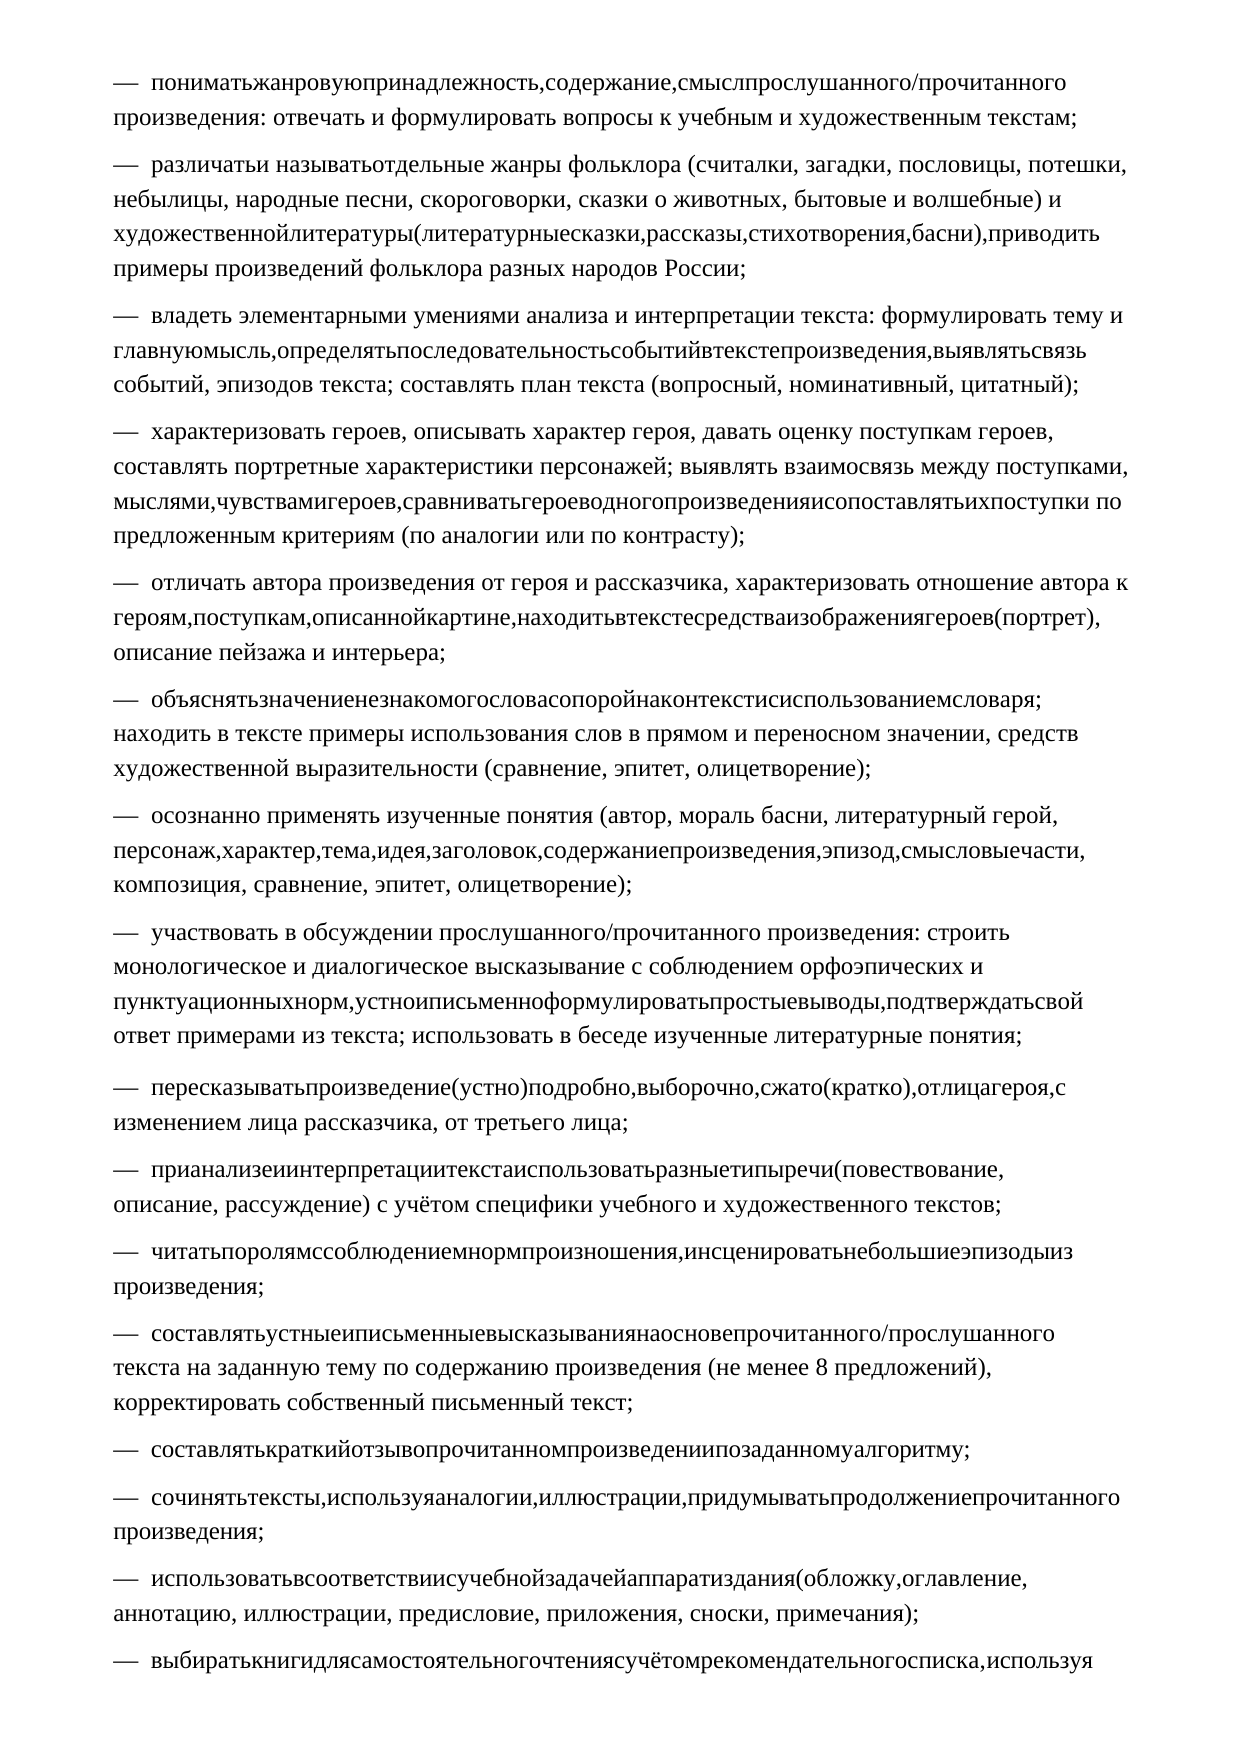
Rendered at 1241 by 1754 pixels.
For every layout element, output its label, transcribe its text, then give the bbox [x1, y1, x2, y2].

list пониматьжанровуюпринадлежность,содержание,смыслпрослушанного/прочитанного произведения: отвечать и формулировать вопросы к учебным и художественным текстам; [113, 67, 1099, 131]
list выбиратькнигидлясамостоятельногочтениясучётомрекомендательногосписка,используя [113, 1645, 1182, 1674]
list читатьпоролямссоблюдениемнормпроизношения,инсценироватьнебольшиеэпизодыиз произведения; [113, 1236, 1137, 1299]
list осознанно применять изученные понятия (автор, мораль басни, литературный герой, персонаж,характер,тема,идея,заголовок,содержаниепроизведения,эпизод,смысловыечасти, композиция, сравнение, эпитет, олицетворение); [113, 800, 1143, 898]
list составлятьустныеиписьменныевысказываниянаосновепрочитанного/прослушанного текста на заданную тему по содержанию произведения (не менее 8 предложений), корректировать собственный письменный текст; [113, 1318, 1100, 1416]
list характеризовать героев, описывать характер героя, давать оценку поступкам героев, составлять портретные характеристики персонажей; выявлять взаимосвязь между поступками, мыслями,чувствамигероев,сравниватьгероеводногопроизведенияисопоставлятьихпоступки по предложенным критериям (по аналогии или по контрасту); [113, 416, 1154, 549]
list отличать автора произведения от героя и рассказчика, характеризовать отношение автора к героям,поступкам,описаннойкартине,находитьвтекстесредстваизображениягероев(портрет), описание пейзажа и интерьера; [113, 567, 1164, 666]
list пересказыватьпроизведение(устно)подробно,выборочно,сжато(кратко),отлицагероя,с изменением лица рассказчика, от третьего лица; [113, 1072, 1129, 1136]
list составлятькраткийотзывопрочитанномпроизведениипозаданномуалгоритму; [113, 1434, 1182, 1463]
list участвовать в обсуждении прослушанного/прочитанного произведения: строить монологическое и диалогическое высказывание с соблюдением орфоэпических и пунктуационныхнорм,устноиписьменноформулироватьпростыевыводы,подтверждатьсвой ответ примерами из текста; использовать в беседе изученные литературные понятия; [113, 917, 1141, 1049]
list различатьи называтьотдельные жанры фольклора (считалки, загадки, пословицы, потешки, небылицы, народные песни, скороговорки, сказки о животных, бытовые и волшебные) и художественнойлитературы(литературныесказки,рассказы,стихотворения,басни),приводить примеры произведений фольклора разных народов России; [113, 149, 1145, 282]
list владеть элементарными умениями анализа и интерпретации текста: формулировать тему и главнуюмысль,определятьпоследовательностьсобытийвтекстепроизведения,выявлятьсвязь событий, эпизодов текста; составлять план текста (вопросный, номинативный, цитатный); [113, 300, 1144, 398]
list прианализеиинтерпретациитекстаиспользоватьразныетипыречи(повествование, описание, рассуждение) с учётом специфики учебного и художественного текстов; [113, 1154, 1062, 1218]
list сочинятьтексты,используяаналогии,иллюстрации,придумыватьпродолжениепрочитанного произведения; [113, 1482, 1165, 1545]
list объяснятьзначениенезнакомогословасопоройнаконтекстисиспользованиемсловаря; находить в тексте примеры использования слов в прямом и переносном значении, средств художественной выразительности (сравнение, эпитет, олицетворение); [113, 684, 1112, 782]
list использоватьвсоответствиисучебнойзадачейаппаратиздания(обложку,оглавление, аннотацию, иллюстрации, предисловие, приложения, сноски, примечания); [113, 1563, 1085, 1627]
